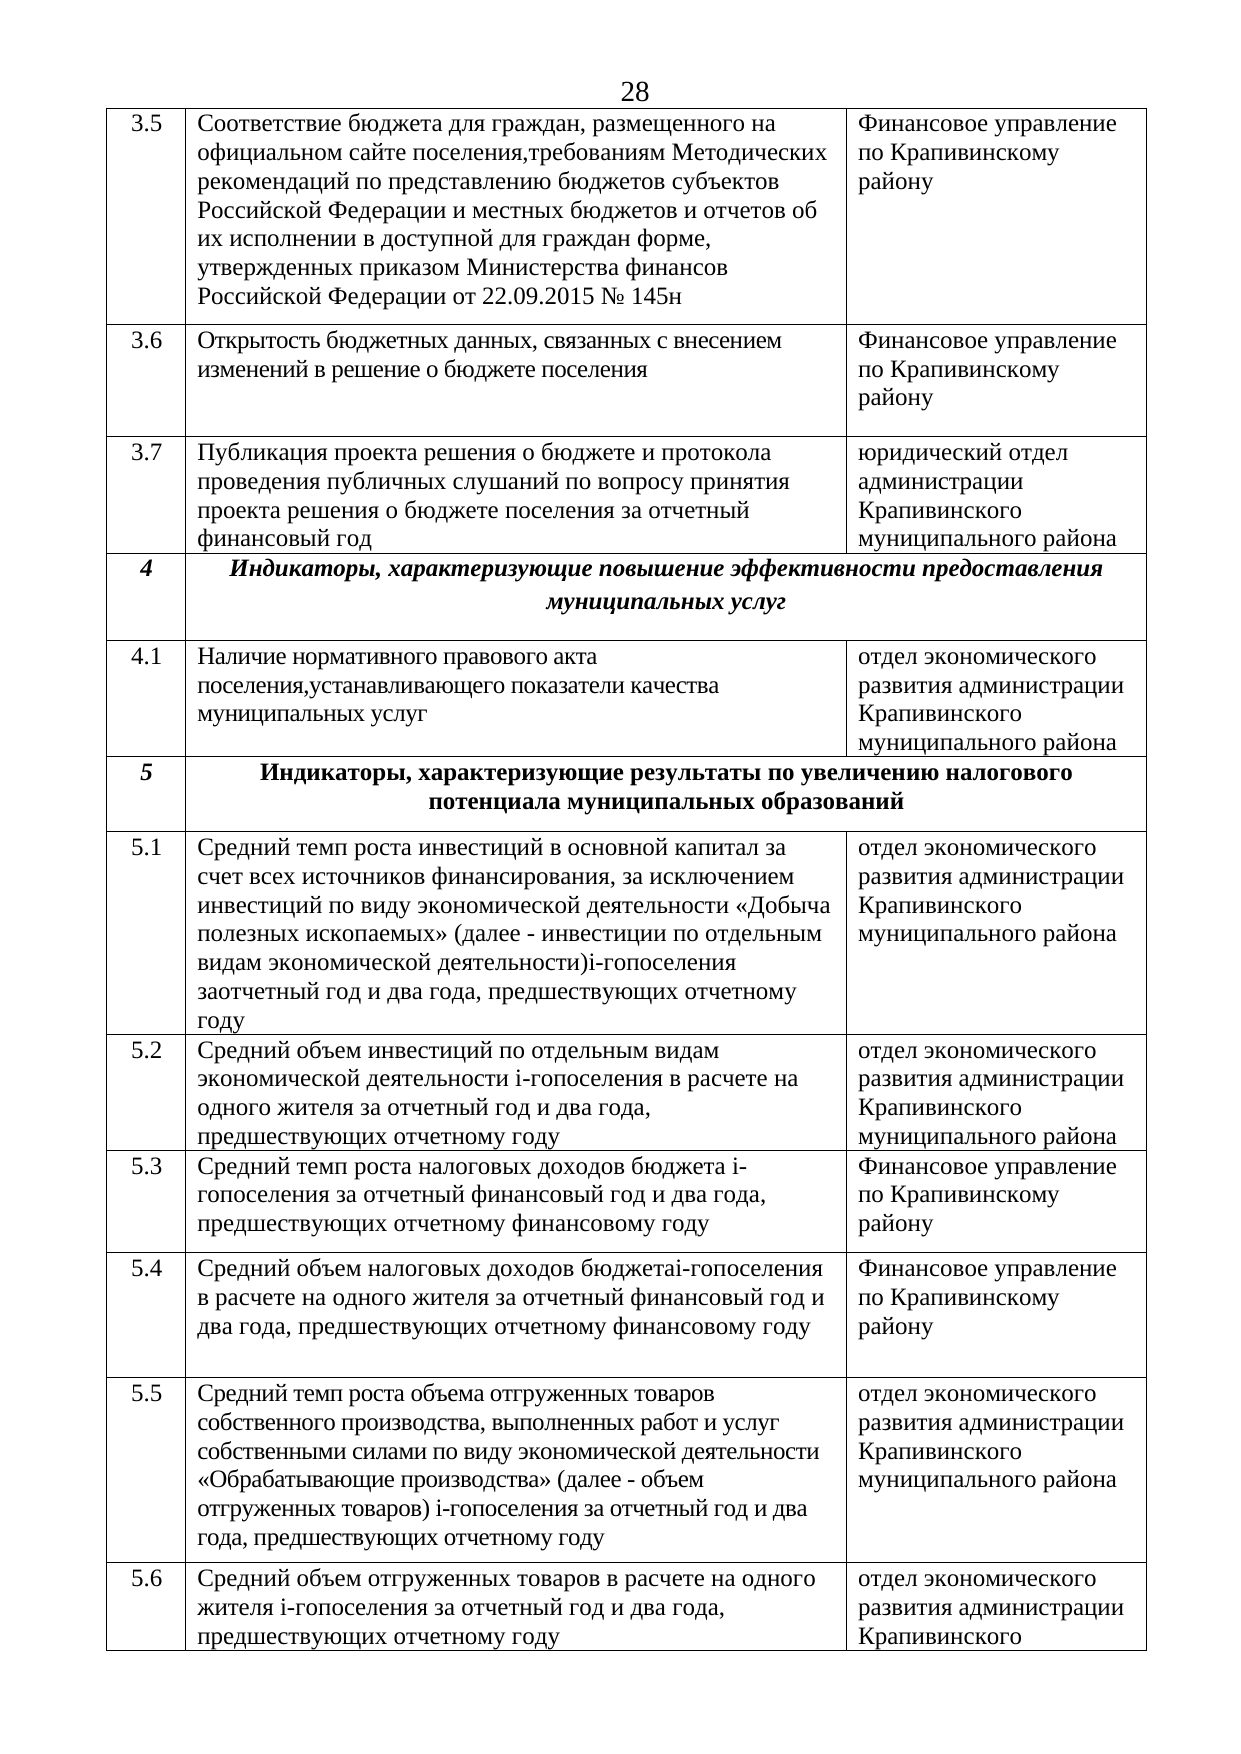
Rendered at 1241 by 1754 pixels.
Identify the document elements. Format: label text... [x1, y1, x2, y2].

table_cell 5.6 [107, 1563, 185, 1650]
table_cell 3.5 [107, 109, 185, 324]
table_cell отдел экономического развития администрации Крапивинского муниципального района [847, 641, 1146, 756]
table_cell Средний объем инвестиций по отдельным видам экономической деятельности i-гопоселения в расчете на одного жителя за отчетный год и два года, предшествующих отчетному году [186, 1035, 846, 1150]
table_cell Индикаторы, характеризующие результаты по увеличению налогового потенциала муниципальных образований [186, 757, 1146, 831]
table_cell 5 [107, 757, 185, 831]
table_cell Финансовое управление по Крапивинскому району [847, 109, 1146, 324]
table_cell Наличие нормативного правового акта поселения,устанавливающего показатели качества муниципальных услуг [186, 641, 846, 756]
table_cell отдел экономического развития администрации Крапивинского муниципального района [847, 1035, 1146, 1150]
table_cell Открытость бюджетных данных, связанных с внесением изменений в решение о бюджете поселения [186, 325, 846, 436]
table_cell отдел экономического развития администрации Крапивинского муниципального района [847, 1378, 1146, 1562]
table_cell Финансовое управление по Крапивинскому району [847, 325, 1146, 436]
table_cell Финансовое управление по Крапивинскому району [847, 1151, 1146, 1252]
table_cell отдел экономического развития администрации Крапивинского муниципального района [847, 832, 1146, 1034]
table_cell 3.6 [107, 325, 185, 436]
table_cell 3.7 [107, 437, 185, 552]
table_cell Средний объем налоговых доходов бюджетаi-гопоселения в расчете на одного жителя за отчетный финансовый год и два года, предшествующих отчетному финансовому году [186, 1253, 846, 1377]
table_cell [186, 1563, 846, 1650]
table_cell 4 [107, 554, 185, 640]
table_cell Средний темп роста инвестиций в основной капитал за счет всех источников финансирования, за исключением инвестиций по виду экономической деятельности «Добыча полезных ископаемых» (далее - инвестиции по отдельным видам экономической деятельности)i-гопоселения заотчетный год и два года, предшествующих отчетному году [186, 832, 846, 1034]
table_cell 5.5 [107, 1378, 185, 1562]
table_cell Индикаторы, характеризующие повышение эффективности предоставления муниципальных услуг [186, 554, 1146, 640]
table_cell Публикация проекта решения о бюджете и протокола проведения публичных слушаний по вопросу принятия проекта решения о бюджете поселения за отчетный финансовый год [186, 437, 846, 552]
table_cell Соответствие бюджета для граждан, размещенного на официальном сайте поселения,требованиям Методических рекомендаций по представлению бюджетов субъектов Российской Федерации и местных бюджетов и отчетов об их исполнении в доступной для граждан форме, утвержденных приказом Министерства финансов Российской Федерации от 22.09.2015 № 145н [186, 109, 846, 324]
table_cell 5.3 [107, 1151, 185, 1252]
table_cell 5.4 [107, 1253, 185, 1377]
table_cell 5.2 [107, 1035, 185, 1150]
table_cell Средний темп роста объема отгруженных товаров собственного производства, выполненных работ и услуг собственными силами по виду экономической деятельности «Обрабатывающие производства» (далее - объем отгруженных товаров) i-гопоселения за отчетный год и два года, предшествующих отчетному году [186, 1378, 846, 1562]
table_cell 5.1 [107, 832, 185, 1034]
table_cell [847, 1563, 1146, 1650]
table_cell юридический отдел администрации Крапивинского муниципального района [847, 437, 1146, 552]
table_cell Финансовое управление по Крапивинскому району [847, 1253, 1146, 1377]
table_cell Средний темп роста налоговых доходов бюджета i-гопоселения за отчетный финансовый год и два года, предшествующих отчетному финансовому году [186, 1151, 846, 1252]
table_cell 4.1 [107, 641, 185, 756]
